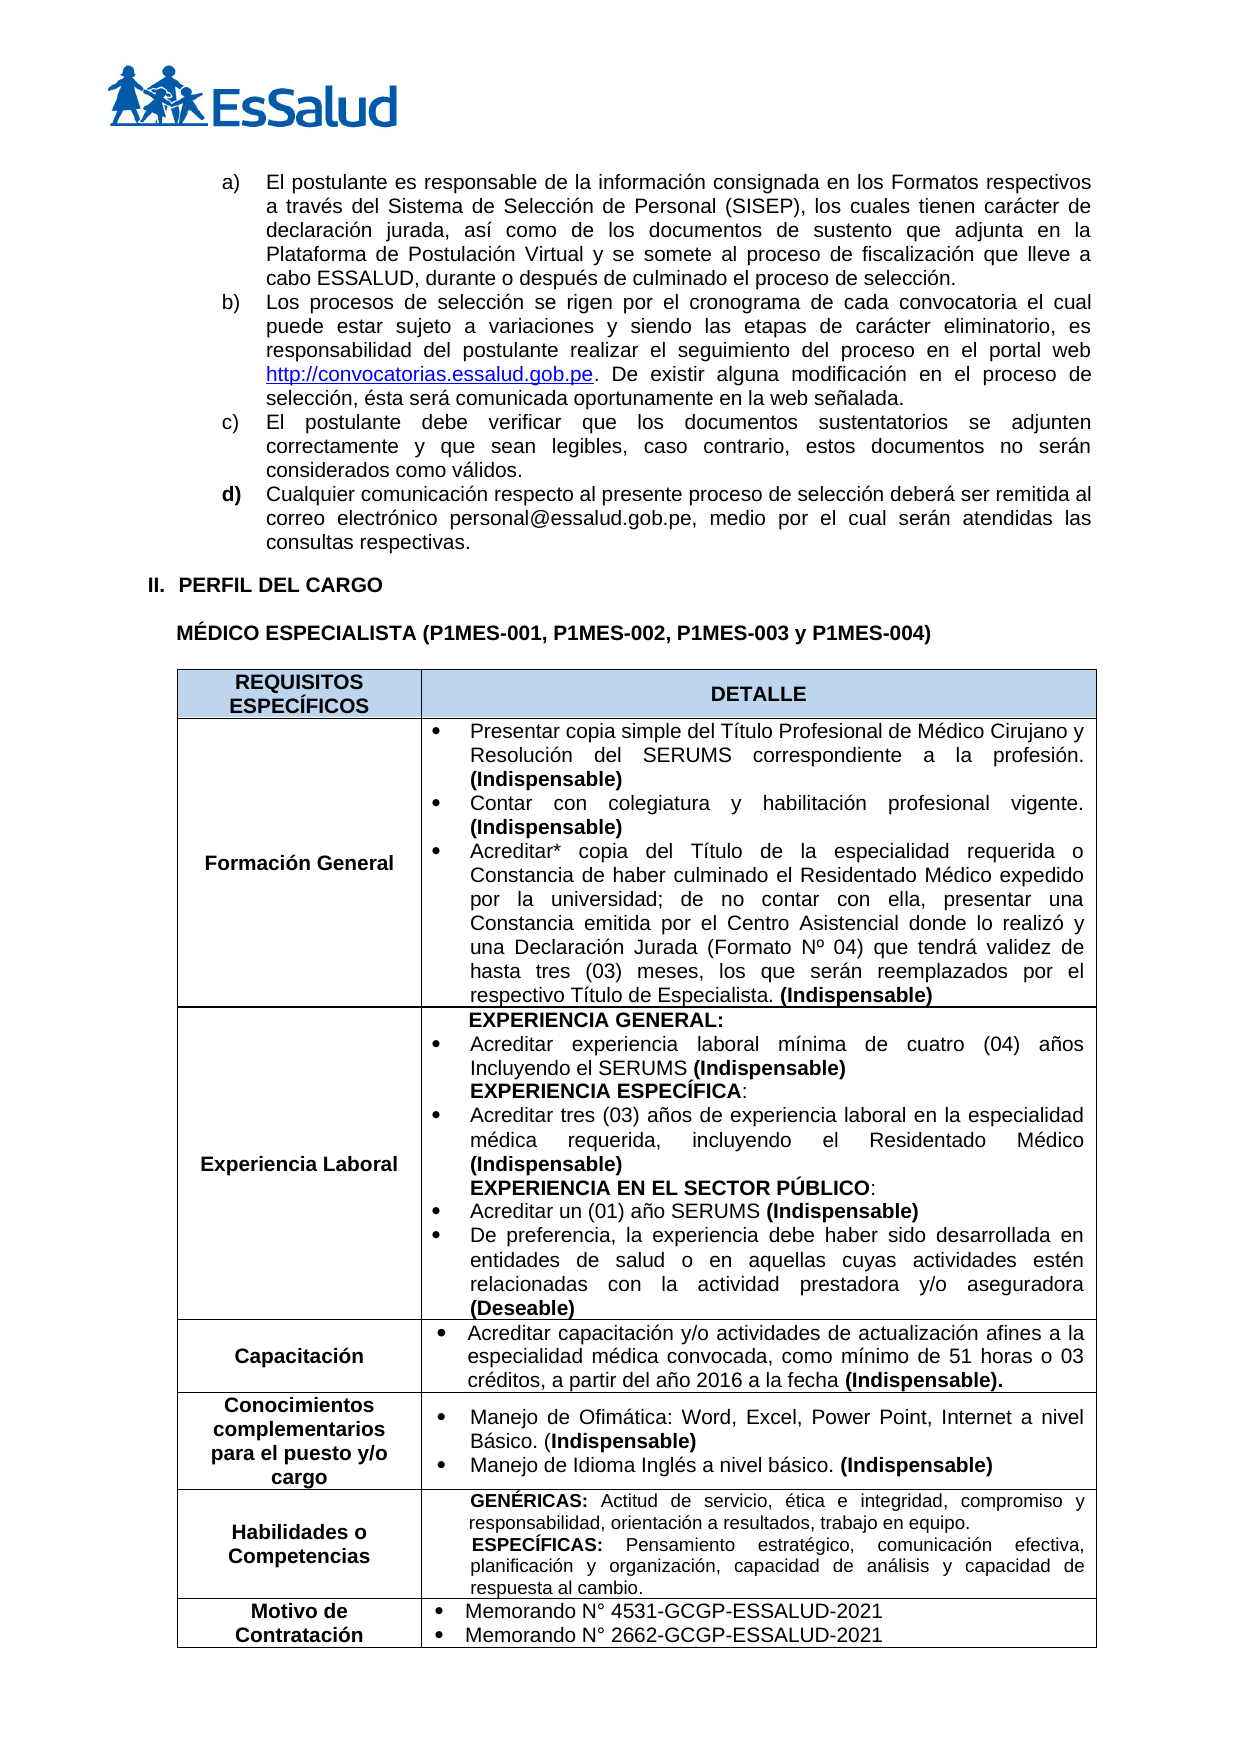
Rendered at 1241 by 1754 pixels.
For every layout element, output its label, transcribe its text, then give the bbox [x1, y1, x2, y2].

table_cell Experiencia Laboral [178, 1008, 421, 1319]
table_cell Motivo de Contratación [178, 1599, 421, 1647]
table_header REQUISITOS ESPECÍFICOS [178, 670, 421, 717]
list Cualquier comunicación respecto al presente proceso de selección deberá ser remitida al correo electrónico personal@essalud.gob.pe, medio por el cual serán atendidas las consultas respectivas. [222, 482, 1092, 553]
table_cell Habilidades o Competencias [178, 1490, 421, 1598]
list PERFIL DEL CARGO [148, 573, 1092, 597]
list El postulante es responsable de la información consignada en los Formatos respectivos a través del Sistema de Selección de Personal (SISEP), los cuales tienen carácter de declaración jurada, así como de los documentos de sustento que adjunta en la Plataforma de Postulación Virtual y se somete al proceso de fiscalización que lleve a cabo ESSALUD, durante o después de culminado el proceso de selección. [222, 170, 1092, 290]
table_cell Manejo de Ofimática: Word, Excel, Power Point, Internet a nivel Básico. (Indispensable) Manejo de Idioma Inglés a nivel básico. (Indispensable) [422, 1393, 1096, 1489]
table_cell Memorando N° 4531-GCGP-ESSALUD-2021 Memorando N° 2662-GCGP-ESSALUD-2021 [422, 1599, 1096, 1647]
table_cell EXPERIENCIA GENERAL: Acreditar experiencia laboral mínima de cuatro (04) años Incluyendo el SERUMS (Indispensable) EXPERIENCIA ESPECÍFICA: Acreditar tres (03) años de experiencia laboral en la especialidad médica requerida, incluyendo el Residentado Médico (Indispensable) EXPERIENCIA EN EL SECTOR PÚBLICO: Acreditar un (01) año SERUMS (Indispensable) De preferencia, la experiencia debe haber sido desarrollada en entidades de salud o en aquellas cuyas actividades estén relacionadas con la actividad prestadora y/o aseguradora (Deseable) [422, 1008, 1096, 1319]
table_cell Formación General [178, 719, 421, 1006]
text MÉDICO ESPECIALISTA (P1MES-001, P1MES-002, P1MES-003 y P1MES-004) [170, 621, 1092, 644]
list Los procesos de selección se rigen por el cronograma de cada convocatoria el cual puede estar sujeto a variaciones y siendo las etapas de carácter eliminatorio, es responsabilidad del postulante realizar el seguimiento del proceso en el portal web http://convocatorias.essalud.gob.pe. De existir alguna modificación en el proceso de selección, ésta será comunicada oportunamente en la web señalada. [222, 290, 1092, 410]
table_cell GENÉRICAS: Actitud de servicio, ética e integridad, compromiso y responsabilidad, orientación a resultados, trabajo en equipo. ESPECÍFICAS: Pensamiento estratégico, comunicación efectiva, planificación y organización, capacidad de análisis y capacidad de respuesta al cambio. [422, 1490, 1096, 1598]
table_cell Conocimientos complementarios para el puesto y/o cargo [178, 1393, 421, 1489]
table_header DETALLE [422, 670, 1096, 717]
table_cell Capacitación [178, 1320, 421, 1392]
list El postulante debe verificar que los documentos sustentatorios se adjunten correctamente y que sean legibles, caso contrario, estos documentos no serán considerados como válidos. [222, 410, 1092, 482]
table_cell Acreditar capacitación y/o actividades de actualización afines a la especialidad médica convocada, como mínimo de 51 horas o 03 créditos, a partir del año 2016 a la fecha (Indispensable). [422, 1320, 1096, 1392]
picture [82, 33, 426, 157]
table_cell Presentar copia simple del Título Profesional de Médico Cirujano y Resolución del SERUMS correspondiente a la profesión. (Indispensable) Contar con colegiatura y habilitación profesional vigente. (Indispensable) Acreditar* copia del Título de la especialidad requerida o Constancia de haber culminado el Residentado Médico expedido por la universidad; de no contar con ella, presentar una Constancia emitida por el Centro Asistencial donde lo realizó y una Declaración Jurada (Formato Nº 04) que tendrá validez de hasta tres (03) meses, los que serán reemplazados por el respectivo Título de Especialista. (Indispensable) [422, 719, 1096, 1006]
